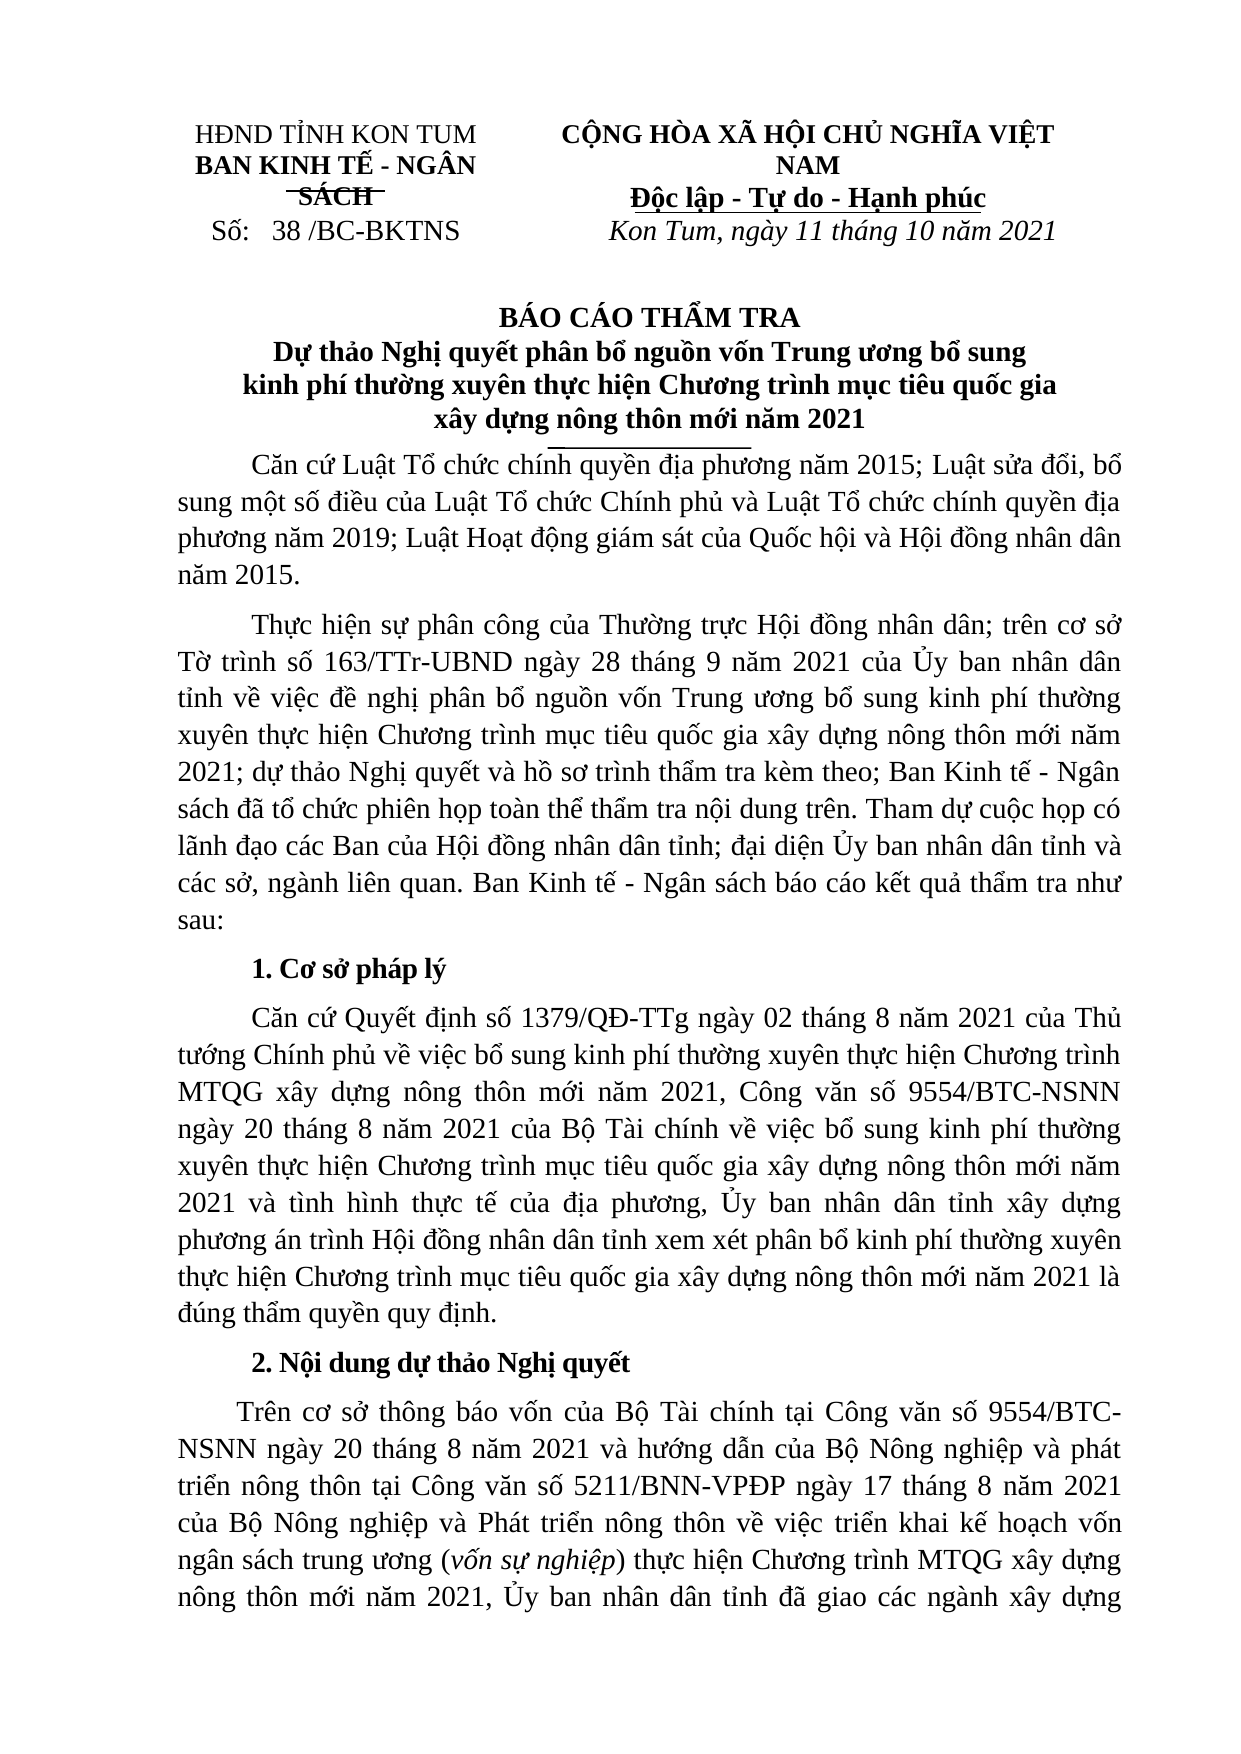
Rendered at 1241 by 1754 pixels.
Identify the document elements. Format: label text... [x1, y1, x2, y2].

text xây dựng nông thôn mới năm 2021 [177, 401, 1122, 434]
text Căn cứ Luật Tổ chức chính quyền địa phương năm 2015; Luật sửa đổi, bổ sung một số điều của Luật Tổ chức Chính phủ và Luật Tổ chức chính quyền địa phương năm 2019; Luật Hoạt động giám sát của Quốc hội và Hội đồng nhân dân năm 2015. [177, 447, 1122, 591]
text 2. Nội dung dự thảo Nghị quyết [177, 1345, 1122, 1378]
text Dự thảo Nghị quyết phân bổ nguồn vốn Trung ương bổ sung [177, 334, 1122, 367]
text kinh phí thường xuyên thực hiện Chương trình mục tiêu quốc gia [177, 367, 1122, 401]
table_header CỘNG HÒA XÃ HỘI CHỦ NGHĨA VIỆT NAM Độc lập - Tự do - Hạnh phúc [523, 118, 1093, 213]
table_cell Kon Tum, ngày 11 tháng 10 năm 2021 [523, 213, 1093, 267]
table_header HĐND TỈNH KON TUM BAN KINH TẾ - NGÂN SÁCH [148, 118, 523, 213]
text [177, 1394, 1122, 1612]
table_cell Số: 38 /BC-BKTNS [148, 213, 523, 267]
text Căn cứ Quyết định số 1379/QĐ-TTg ngày 02 tháng 8 năm 2021 của Thủ tướng Chính phủ về việc bổ sung kinh phí thường xuyên thực hiện Chương trình MTQG xây dựng nông thôn mới năm 2021, Công văn số 9554/BTC-NSNN ngày 20 tháng 8 năm 2021 của Bộ Tài chính về việc bổ sung kinh phí thường xuyên thực hiện Chương trình mục tiêu quốc gia xây dựng nông thôn mới năm 2021 và tình hình thực tế của địa phương, Ủy ban nhân dân tỉnh xây dựng phương án trình Hội đồng nhân dân tỉnh xem xét phân bổ kinh phí thường xuyên thực hiện Chương trình mục tiêu quốc gia xây dựng nông thôn mới năm 2021 là đúng thẩm quyền quy định. [177, 1001, 1122, 1329]
text 1. Cơ sở pháp lý [251, 951, 1122, 985]
text Thực hiện sự phân công của Thường trực Hội đồng nhân dân; trên cơ sở Tờ trình số 163/TTr-UBND ngày 28 tháng 9 năm 2021 của Ủy ban nhân dân tỉnh về việc đề nghị phân bổ nguồn vốn Trung ương bổ sung kinh phí thường xuyên thực hiện Chương trình mục tiêu quốc gia xây dựng nông thôn mới năm 2021; dự thảo Nghị quyết và hồ sơ trình thẩm tra kèm theo; Ban Kinh tế - Ngân sách đã tổ chức phiên họp toàn thể thẩm tra nội dung trên. Tham dự cuộc họp có lãnh đạo các Ban của Hội đồng nhân dân tỉnh; đại diện Ủy ban nhân dân tỉnh và các sở, ngành liên quan. Ban Kinh tế - Ngân sách báo cáo kết quả thẩm tra như sau: [177, 607, 1122, 935]
text BÁO CÁO THẨM TRA [177, 300, 1122, 334]
